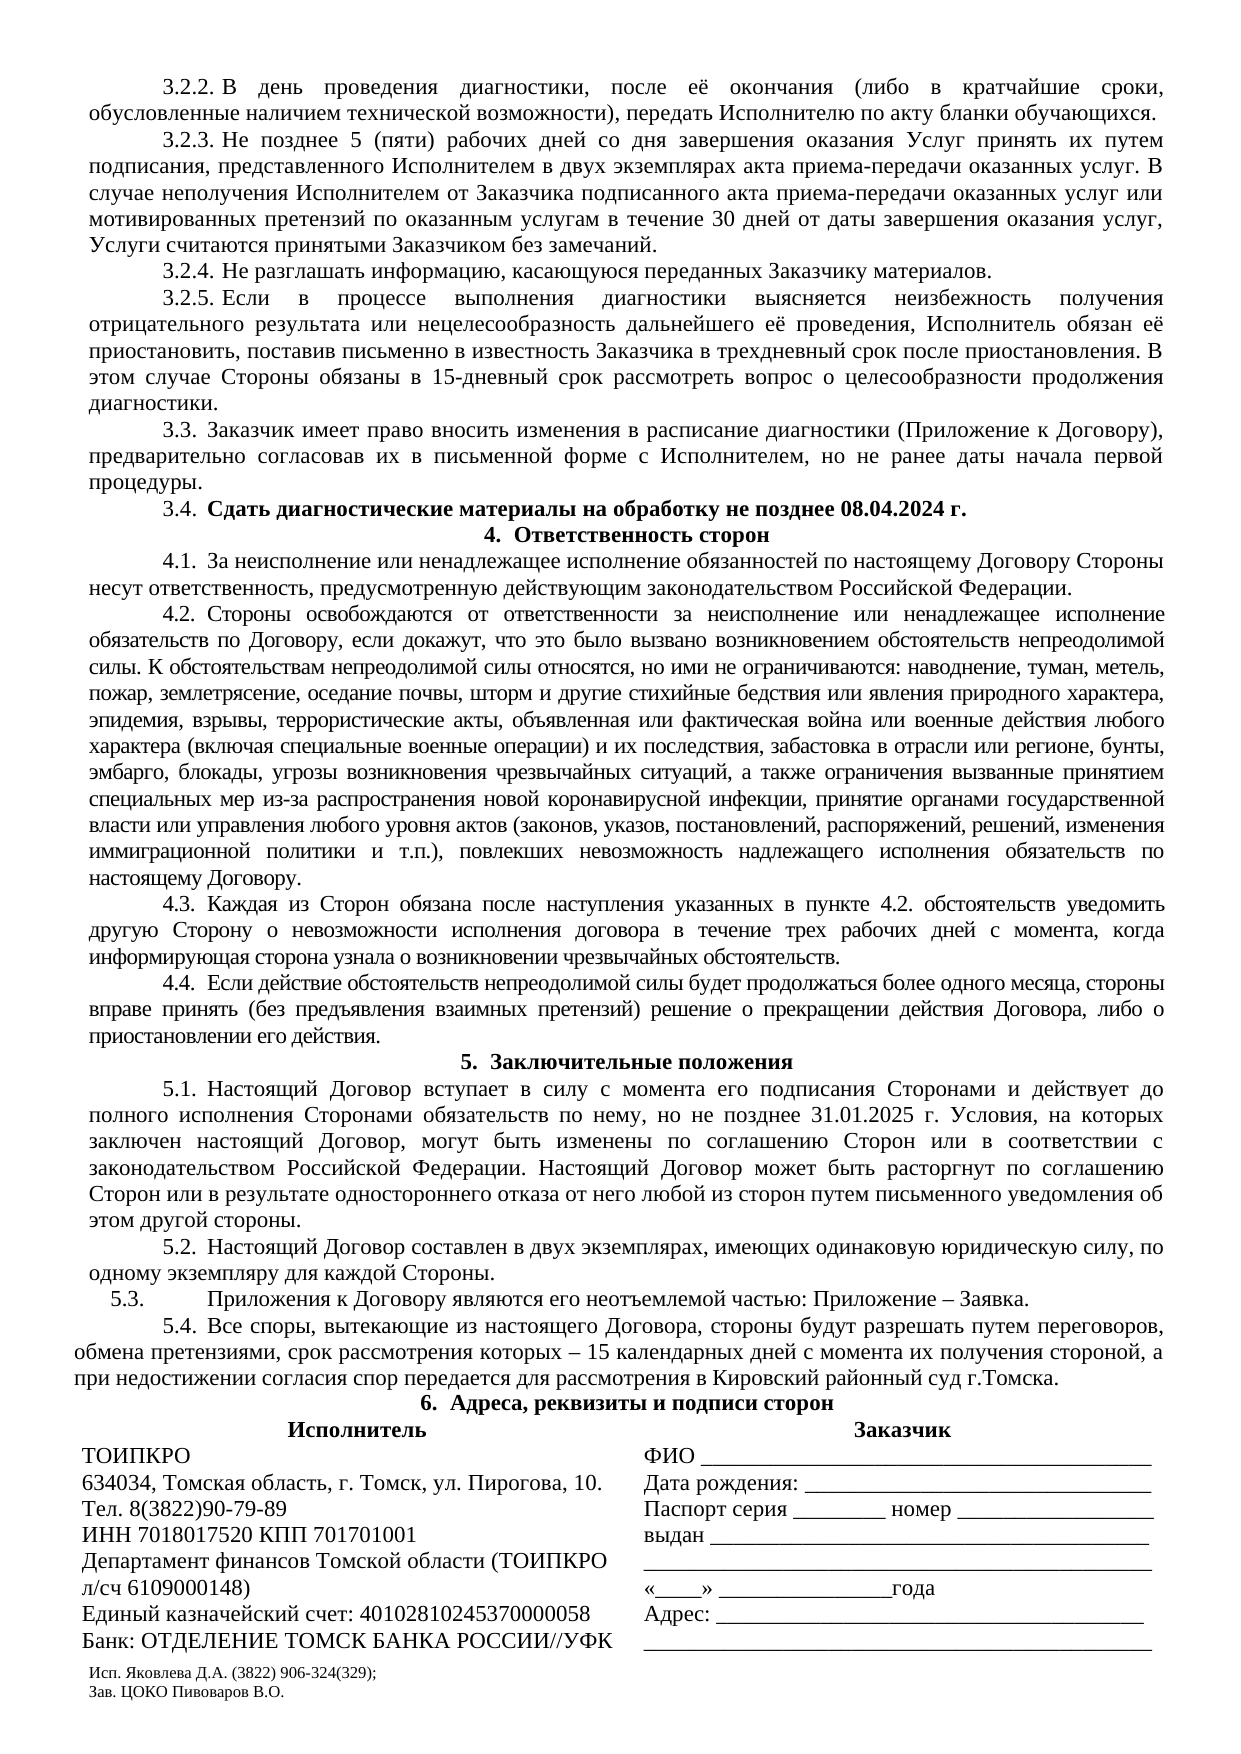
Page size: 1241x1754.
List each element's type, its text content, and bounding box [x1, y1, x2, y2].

list Сдать диагностические материалы на обработку не позднее 08.04.2024 г. [89, 495, 1165, 521]
list Все споры, вытекающие из настоящего Договора, стороны будут разрешать путем переговоров, обмена претензиями, срок рассмотрения которых – 15 календарных дней с момента их получения стороной, а при недостижении согласия спор передается для рассмотрения в Кировский районный суд г.Томска. [74, 1312, 1165, 1391]
list Ответственность сторон [89, 521, 1165, 547]
table_header Заказчик [633, 1416, 1172, 1442]
table_header Исполнитель [81, 1416, 632, 1442]
list За неисполнение или ненадлежащее исполнение обязанностей по настоящему Договору Стороны несут ответственность, предусмотренную действующим законодательством Российской Федерации. [89, 547, 1165, 600]
list Стороны освобождаются от ответственности за неисполнение или ненадлежащее исполнение обязательств по Договору, если докажут, что это было вызвано возникновением обстоятельств непреодолимой силы. К обстоятельствам непреодолимой силы относятся, но ими не ограничиваются: наводнение, туман, метель, пожар, землетрясение, оседание почвы, шторм и другие стихийные бедствия или явления природного характера, эпидемия, взрывы, террористические акты, объявленная или фактическая война или военные действия любого характера (включая специальные военные операции) и их последствия, забастовка в отрасли или регионе, бунты, эмбарго, блокады, угрозы возникновения чрезвычайных ситуаций, а также ограничения вызванные принятием специальных мер из-за распространения новой коронавирусной инфекции, принятие органами государственной власти или управления любого уровня актов (законов, указов, постановлений, распоряжений, решений, изменения иммиграционной политики и т.п.), повлекших невозможность надлежащего исполнения обязательств по настоящему Договору. [89, 600, 1165, 890]
list Если действие обстоятельств непреодолимой силы будет продолжаться более одного месяца, стороны вправе принять (без предъявления взаимных претензий) решение о прекращении действия Договора, либо о приостановлении его действия. [89, 969, 1165, 1048]
list Настоящий Договор вступает в силу с момента его подписания Сторонами и действует до полного исполнения Сторонами обязательств по нему, но не позднее 31.01.2025 г. Условия, на которых заключен настоящий Договор, могут быть изменены по соглашению Сторон или в соответствии с законодательством Российской Федерации. Настоящий Договор может быть расторгнут по соглашению Сторон или в результате одностороннего отказа от него любой из сторон путем письменного уведомления об этом другой стороны. [89, 1074, 1165, 1233]
list Заключительные положения [89, 1048, 1165, 1074]
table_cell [633, 1442, 1172, 1653]
list В день проведения диагностики, после её окончания (либо в кратчайшие сроки, обусловленные наличием технической возможности), передать Исполнителю по акту бланки обучающихся. [89, 73, 1165, 126]
list Адреса, реквизиты и подписи сторон [89, 1391, 1165, 1416]
list Заказчик имеет право вносить изменения в расписание диагностики (Приложение к Договору), предварительно согласовав их в письменной форме с Исполнителем, но не ранее даты начала первой процедуры. [89, 416, 1165, 495]
list Если в процессе выполнения диагностики выясняется неизбежность получения отрицательного результата или нецелесообразность дальнейшего её проведения, Исполнитель обязан её приостановить, поставив письменно в известность Заказчика в трехдневный срок после приостановления. В этом случае Стороны обязаны в 15-дневный срок рассмотреть вопрос о целесообразности продолжения диагностики. [89, 284, 1165, 416]
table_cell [81, 1442, 632, 1653]
list Настоящий Договор составлен в двух экземплярах, имеющих одинаковую юридическую силу, по одному экземпляру для каждой Стороны. [89, 1233, 1165, 1285]
list Не позднее 5 (пяти) рабочих дней со дня завершения оказания Услуг принять их путем подписания, представленного Исполнителем в двух экземплярах акта приема-передачи оказанных услуг. В случае неполучения Исполнителем от Заказчика подписанного акта приема-передачи оказанных услуг или мотивированных претензий по оказанным услугам в течение 30 дней от даты завершения оказания услуг, Услуги считаются принятыми Заказчиком без замечаний. [89, 126, 1165, 258]
list Каждая из Сторон обязана после наступления указанных в пункте 4.2. обстоятельств уведомить другую Сторону о невозможности исполнения договора в течение трех рабочих дней с момента, когда информирующая сторона узнала о возникновении чрезвычайных обстоятельств. [89, 890, 1165, 969]
list Приложения к Договору являются его неотъемлемой частью: Приложение – Заявка. [89, 1285, 1165, 1312]
list Не разглашать информацию, касающуюся переданных Заказчику материалов. [89, 258, 1165, 284]
